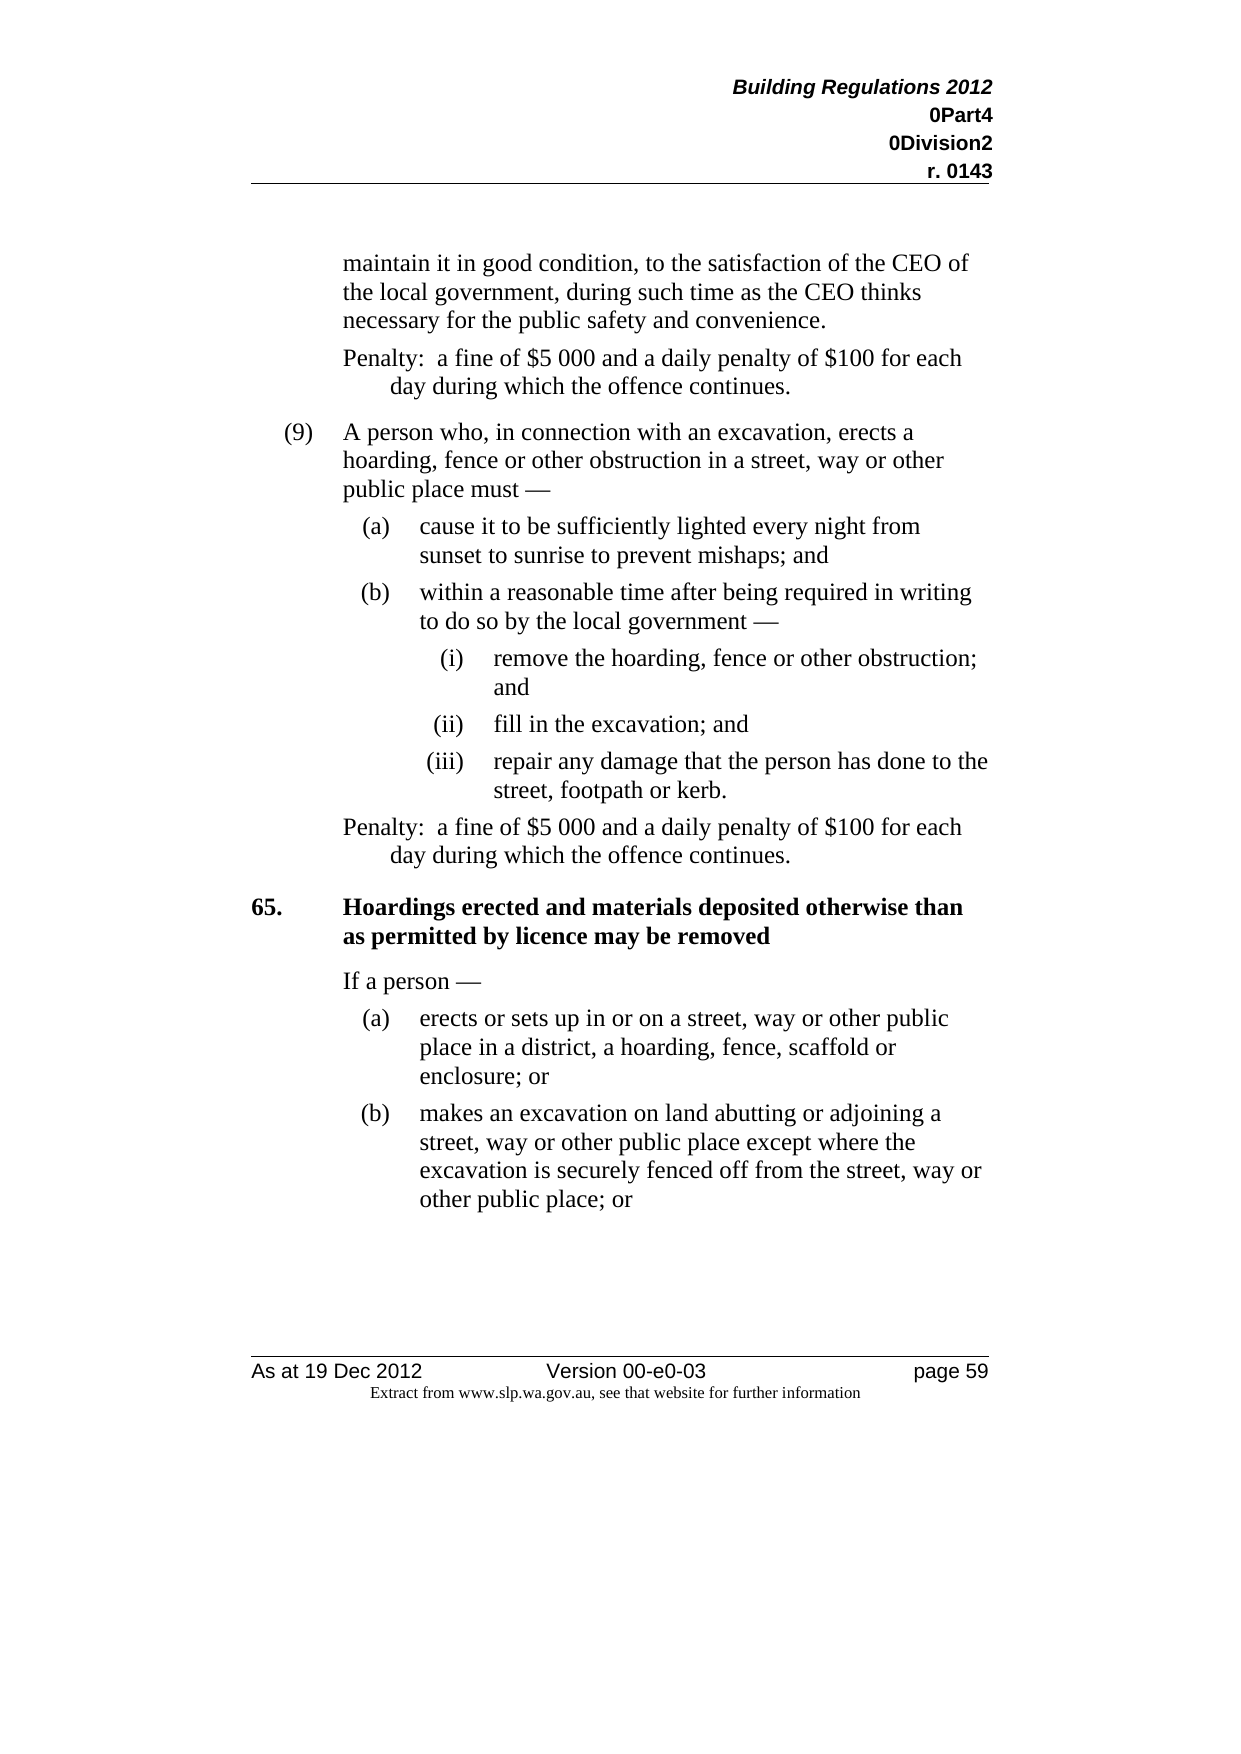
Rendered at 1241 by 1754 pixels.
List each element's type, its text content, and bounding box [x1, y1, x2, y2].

text (b) makes an excavation on land abutting or adjoining a street, way or other public place except where the excavation is securely fenced off from the street, way or other public place; or [251, 1098, 989, 1213]
text Penalty: a fine of $5 000 and a daily penalty of $100 for each day during which the offence continues. [251, 812, 989, 869]
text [251, 248, 989, 334]
text (i) remove the hoarding, fence or other obstruction; and [251, 643, 989, 701]
text (a) erects or sets up in or on a street, way or other public place in a district, a hoarding, fence, scaffold or enclosure; or [251, 1003, 989, 1090]
text (iii) repair any damage that the person has done to the street, footpath or kerb. [251, 746, 989, 803]
text Penalty: a fine of $5 000 and a daily penalty of $100 for each day during which the offence continues. [251, 343, 989, 400]
text (a) cause it to be sufficiently lighted every night from sunset to sunrise to prevent mishaps; and [251, 511, 989, 569]
text (9) A person who, in connection with an excavation, erects a hoarding, fence or other obstruction in a street, way or other public place must — [251, 417, 989, 503]
text If a person — [251, 966, 989, 995]
subtitle 65. Hoardings erected and materials deposited otherwise than as permitted by licence may be removed [251, 892, 989, 950]
text (ii) fill in the excavation; and [251, 709, 989, 738]
text (b) within a reasonable time after being required in writing to do so by the local government — [251, 577, 989, 635]
